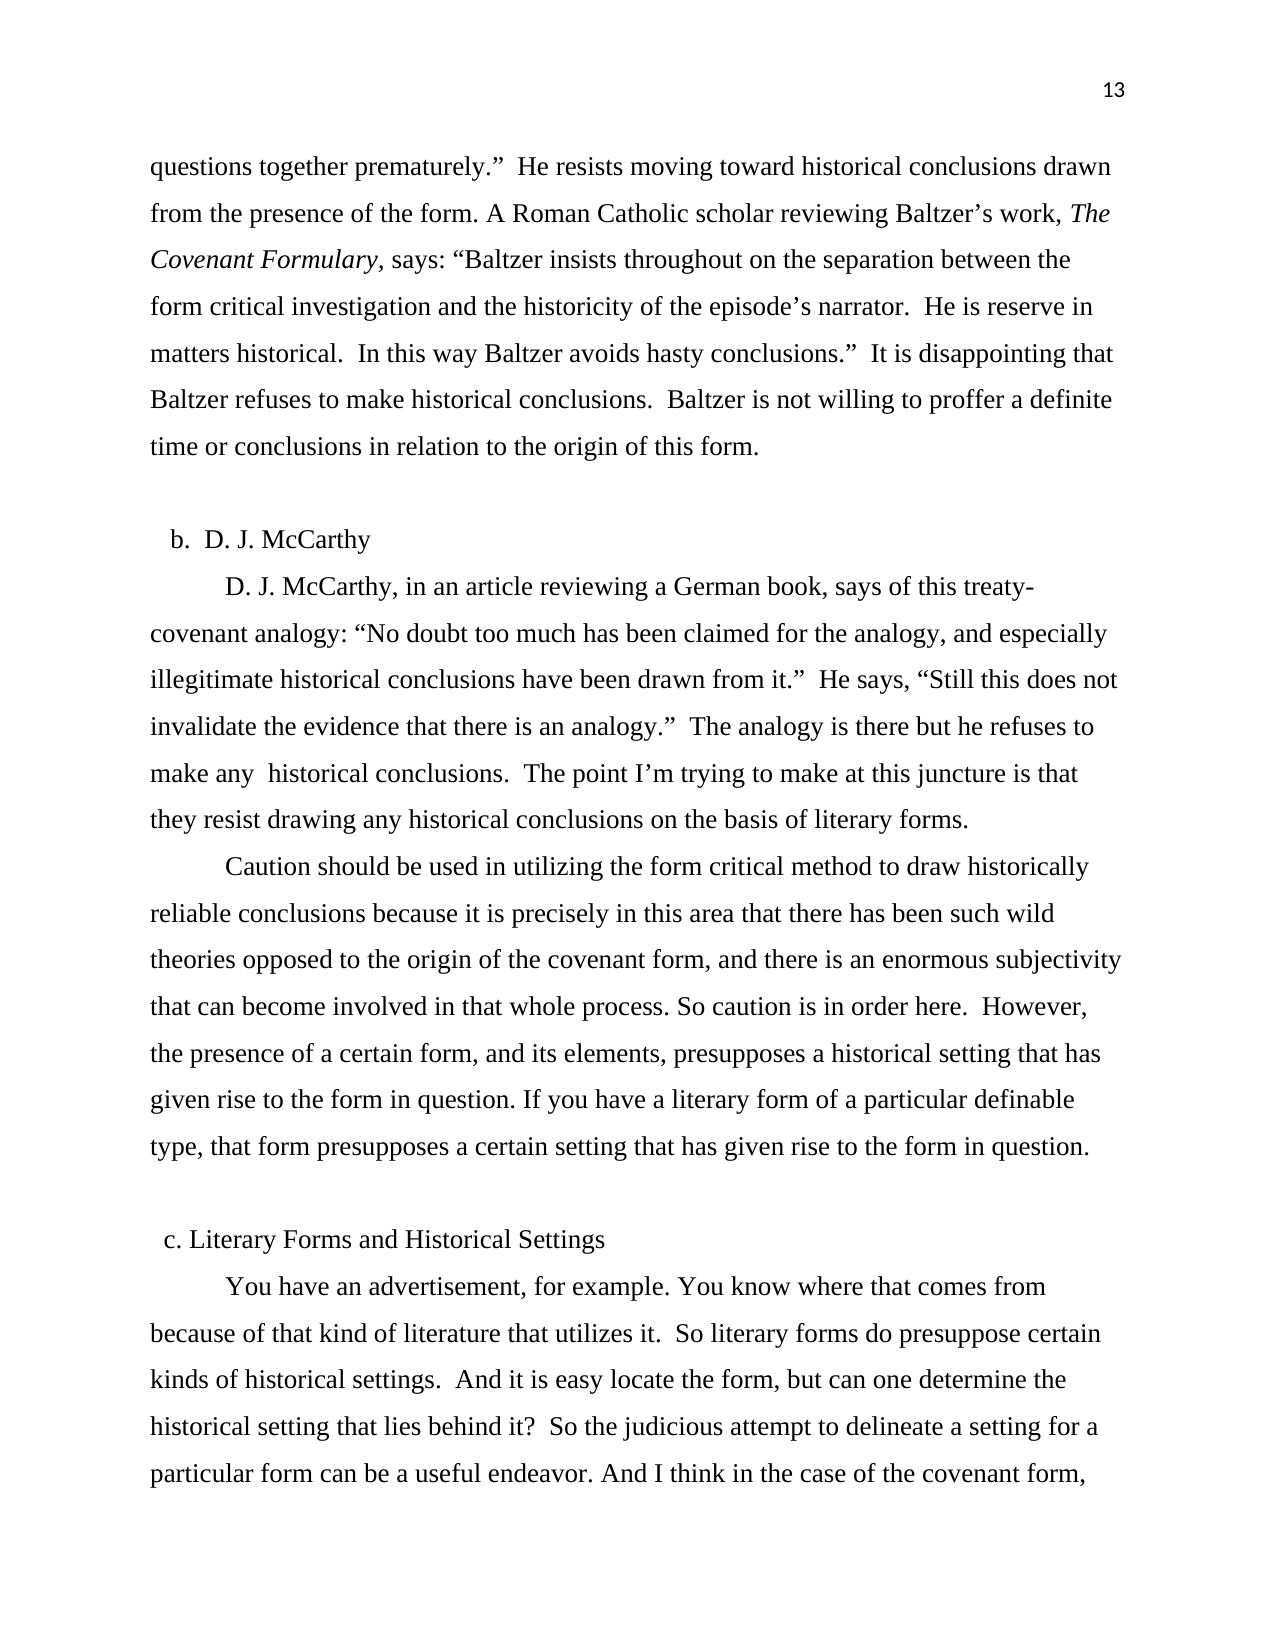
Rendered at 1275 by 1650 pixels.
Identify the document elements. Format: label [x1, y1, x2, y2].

text [150, 150, 1125, 1488]
